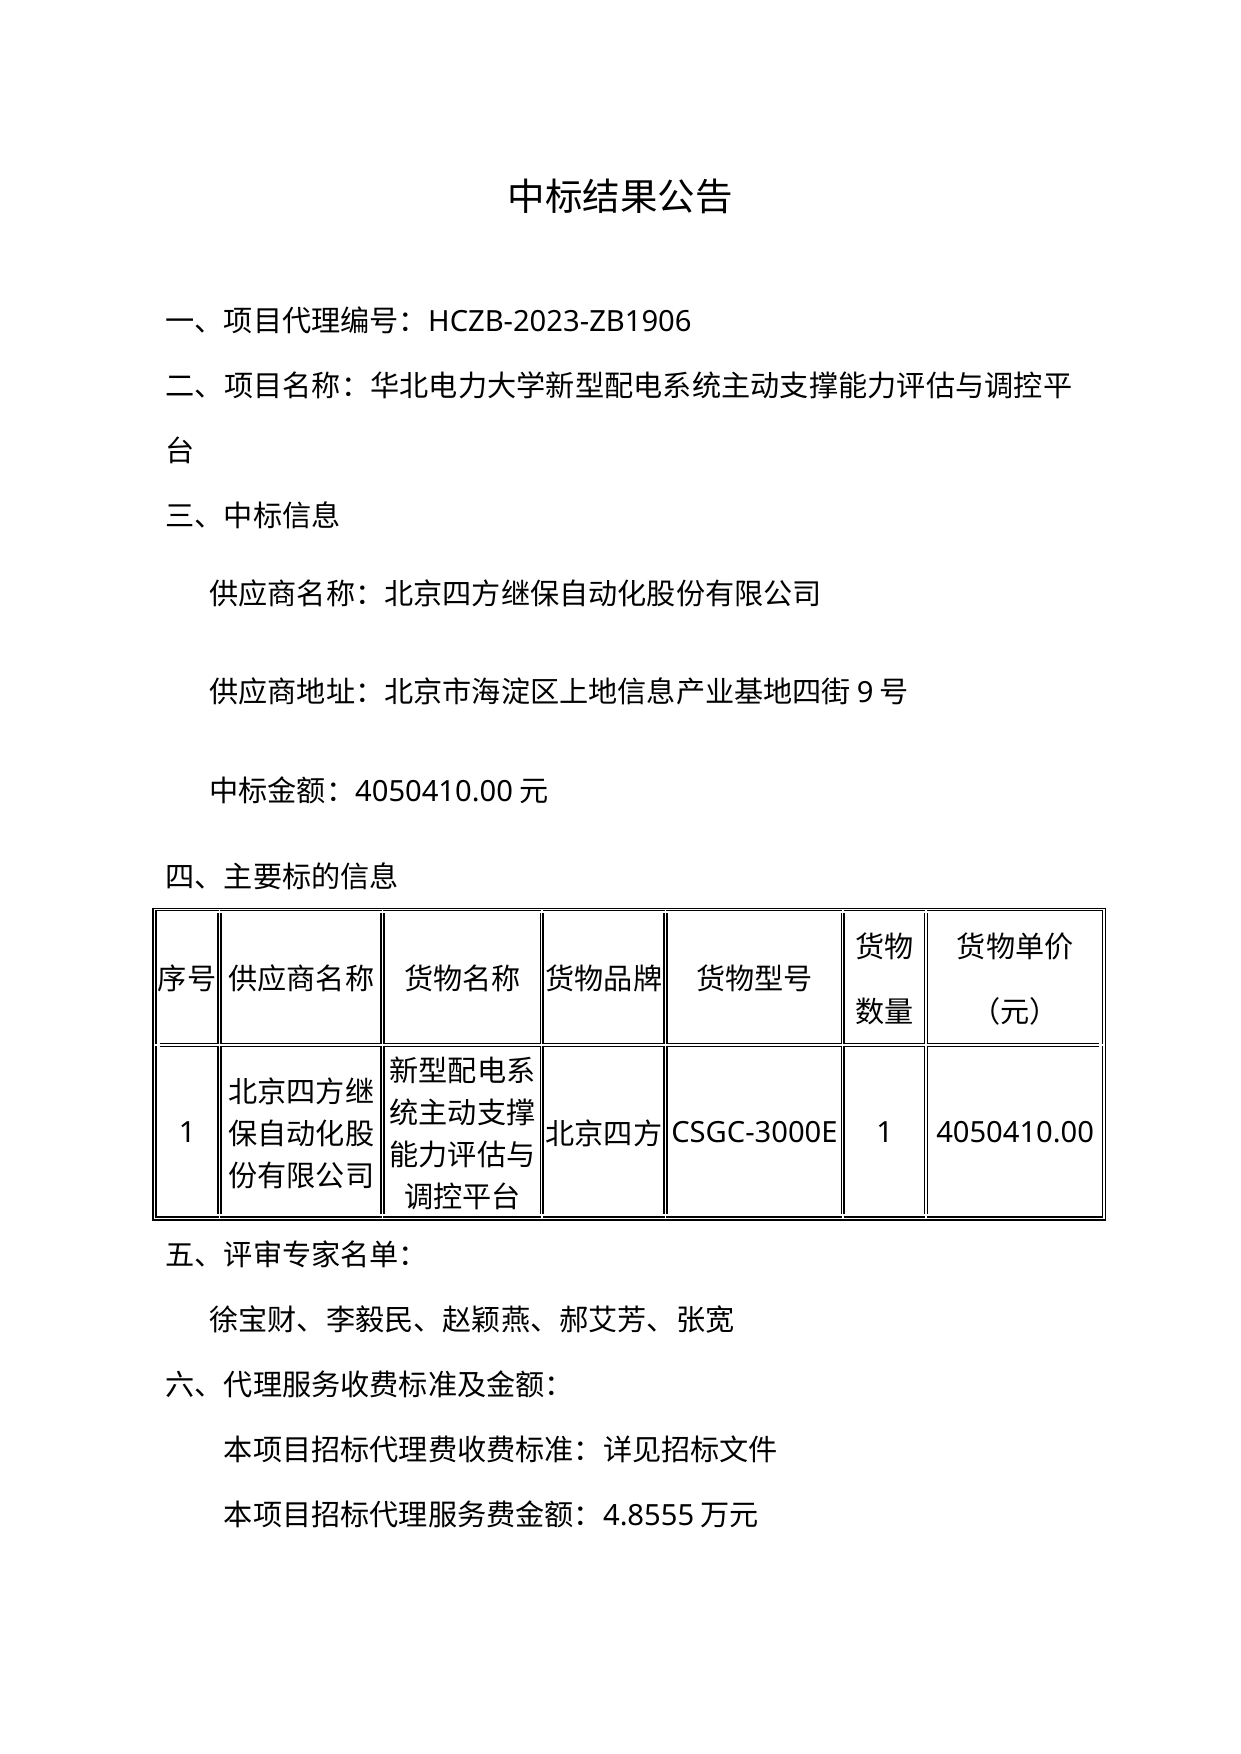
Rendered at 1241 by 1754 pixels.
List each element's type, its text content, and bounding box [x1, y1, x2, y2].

table_cell 北京四方 [542, 1043, 666, 1216]
text 供应商地址：北京市海淀区上地信息产业基地四街9号 [209, 658, 1075, 723]
text 三、中标信息 [165, 482, 1075, 547]
table_header 货物单价（元） [926, 911, 1102, 1043]
table_header 货物品牌 [542, 909, 666, 1043]
table_cell CSGC-3000E [666, 1043, 843, 1216]
text 一、项目代理编号：HCZB-2023-ZB1906 [165, 287, 1075, 352]
text 徐宝财、李毅民、赵颖燕、郝艾芳、张宽 [209, 1286, 1075, 1351]
text 本项目招标代理费收费标准：详见招标文件 [165, 1416, 1075, 1481]
table_header 货物名称 [383, 909, 542, 1043]
text 二、项目名称：华北电力大学新型配电系统主动支撑能力评估与调控平台 [165, 352, 1075, 482]
text 供应商名称：北京四方继保自动化股份有限公司 [209, 559, 1075, 624]
table_cell 新型配电系统主动支撑能力评估与调控平台 [383, 1043, 542, 1216]
table_cell 1 [154, 1043, 219, 1216]
text 本项目招标代理服务费金额：4.8555万元 [165, 1481, 1075, 1546]
table_cell 北京四方继保自动化股份有限公司 [219, 1043, 382, 1216]
subtitle 中标结果公告 [165, 162, 1075, 227]
table_cell 1 [843, 1043, 926, 1216]
table_cell 4050410.00 [926, 1043, 1104, 1216]
text 四、主要标的信息 [165, 842, 1075, 907]
table_header 货物数量 [843, 909, 926, 1043]
text 六、代理服务收费标准及金额： [165, 1351, 1075, 1416]
text 五、评审专家名单： [165, 1221, 1075, 1286]
text 中标金额：4050410.00元 [209, 756, 1075, 821]
table_header 供应商名称 [219, 909, 382, 1043]
table_header 序号 [157, 911, 219, 1043]
table_header 货物型号 [666, 909, 843, 1043]
